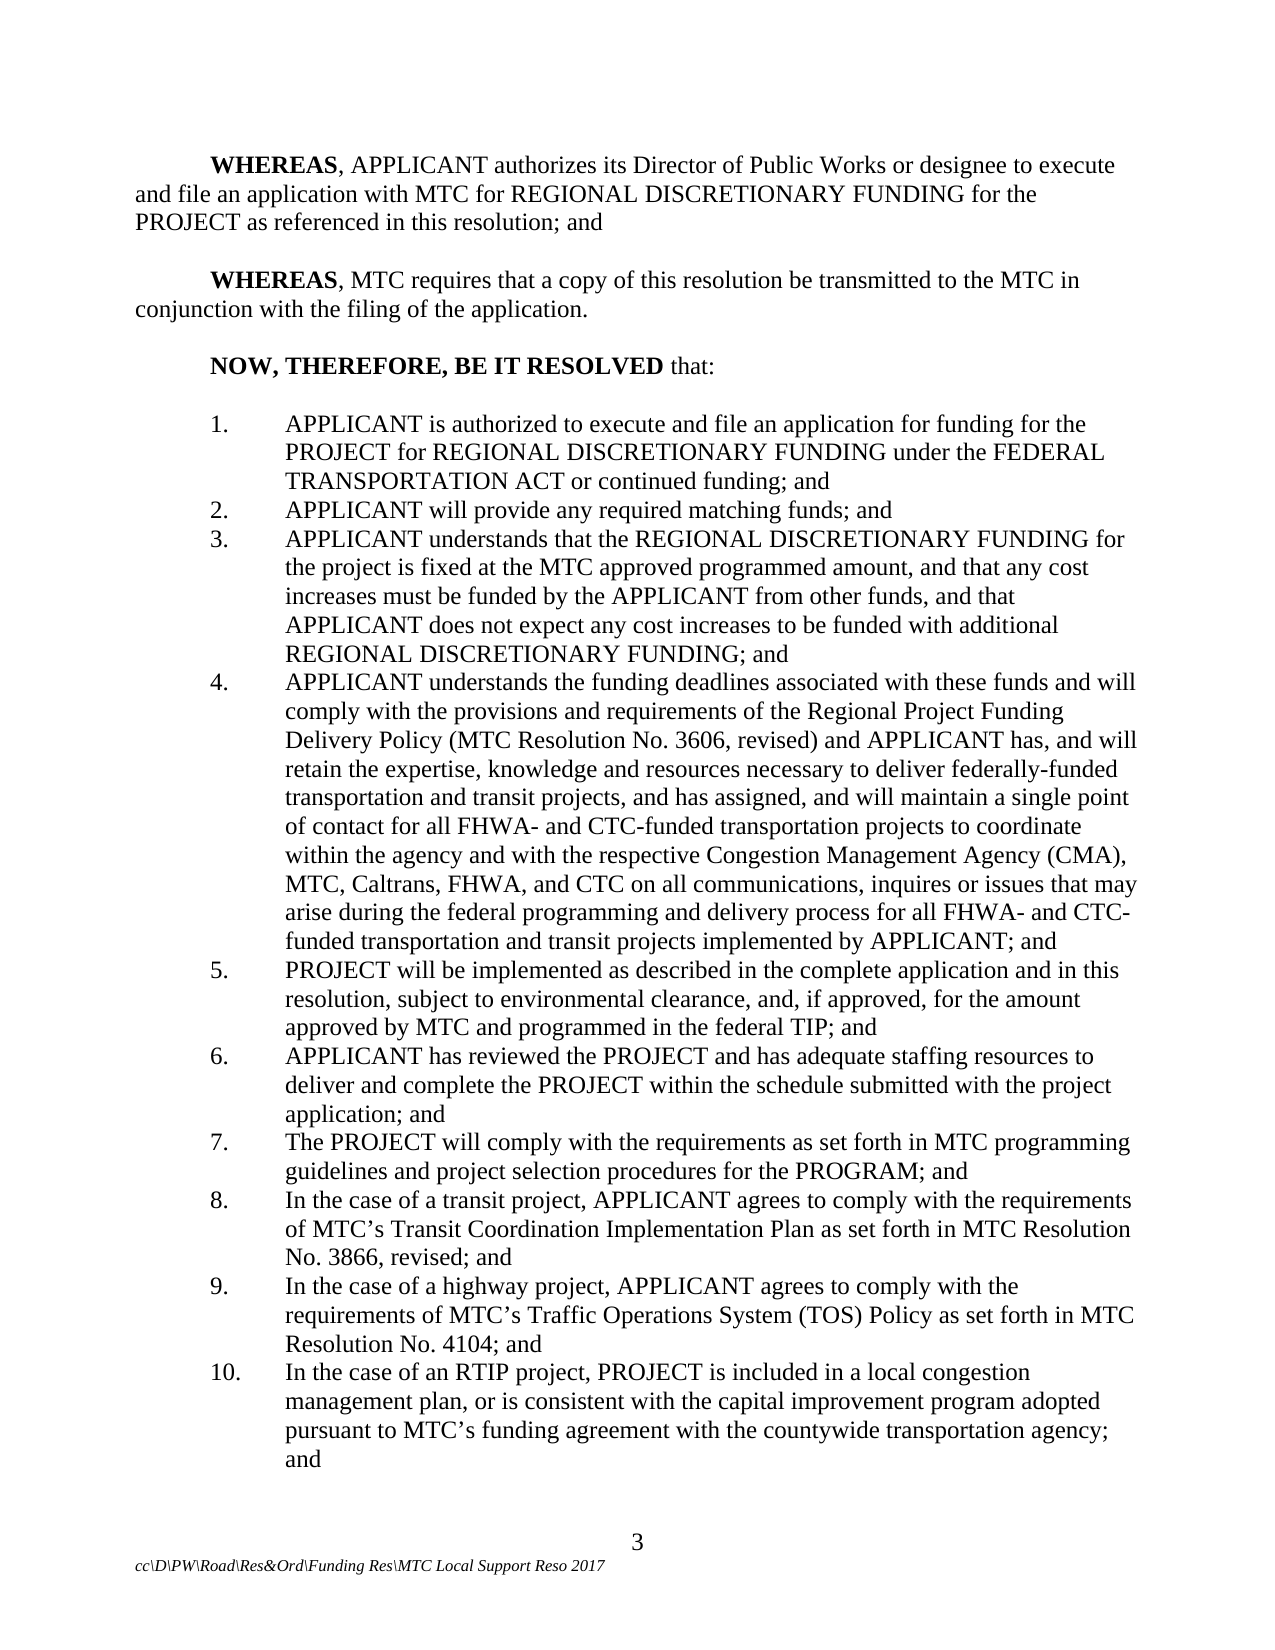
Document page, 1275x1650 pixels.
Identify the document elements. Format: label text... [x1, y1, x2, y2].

text 10. In the case of an RTIP project, PROJECT is included in a local congestion management plan, or is consistent with the capital improvement program adopted pursuant to MTC’s funding agreement with the countywide transportation agency; and [210, 1357, 1140, 1472]
text WHEREAS, MTC requires that a copy of this resolution be transmitted to the MTC in conjunction with the filing of the application. [135, 265, 1140, 322]
text 9. In the case of a highway project, APPLICANT agrees to comply with the requirements of MTC’s Traffic Operations System (TOS) Policy as set forth in MTC Resolution No. 4104; and [210, 1271, 1140, 1357]
text NOW, THEREFORE, BE IT RESOLVED that: [135, 351, 1140, 380]
text 2. APPLICANT will provide any required matching funds; and [210, 495, 1140, 524]
text 7. The PROJECT will comply with the requirements as set forth in MTC programming guidelines and project selection procedures for the PROGRAM; and [210, 1127, 1140, 1185]
text 3. APPLICANT understands that the REGIONAL DISCRETIONARY FUNDING for the project is fixed at the MTC approved programmed amount, and that any cost increases must be funded by the APPLICANT from other funds, and that APPLICANT does not expect any cost increases to be funded with additional REGIONAL DISCRETIONARY FUNDING; and [210, 524, 1140, 667]
text 5. PROJECT will be implemented as described in the complete application and in this resolution, subject to environmental clearance, and, if approved, for the amount approved by MTC and programmed in the federal TIP; and [210, 955, 1140, 1041]
text 4. APPLICANT understands the funding deadlines associated with these funds and will comply with the provisions and requirements of the Regional Project Funding Delivery Policy (MTC Resolution No. 3606, revised) and APPLICANT has, and will retain the expertise, knowledge and resources necessary to deliver federally-funded transportation and transit projects, and has assigned, and will maintain a single point of contact for all FHWA- and CTC-funded transportation projects to coordinate within the agency and with the respective Congestion Management Agency (CMA), MTC, Caltrans, FHWA, and CTC on all communications, inquires or issues that may arise during the federal programming and delivery process for all FHWA- and CTC-funded transportation and transit projects implemented by APPLICANT; and [210, 667, 1140, 955]
text 8. In the case of a transit project, APPLICANT agrees to comply with the requirements of MTC’s Transit Coordination Implementation Plan as set forth in MTC Resolution No. 3866, revised; and [210, 1185, 1140, 1271]
text 1. APPLICANT is authorized to execute and file an application for funding for the PROJECT for REGIONAL DISCRETIONARY FUNDING under the FEDERAL TRANSPORTATION ACT or continued funding; and [210, 409, 1140, 495]
text WHEREAS, APPLICANT authorizes its Director of Public Works or designee to execute and file an application with MTC for REGIONAL DISCRETIONARY FUNDING for the PROJECT as referenced in this resolution; and [135, 150, 1140, 236]
text 6. APPLICANT has reviewed the PROJECT and has adequate staffing resources to deliver and complete the PROJECT within the schedule submitted with the project application; and [210, 1041, 1140, 1127]
